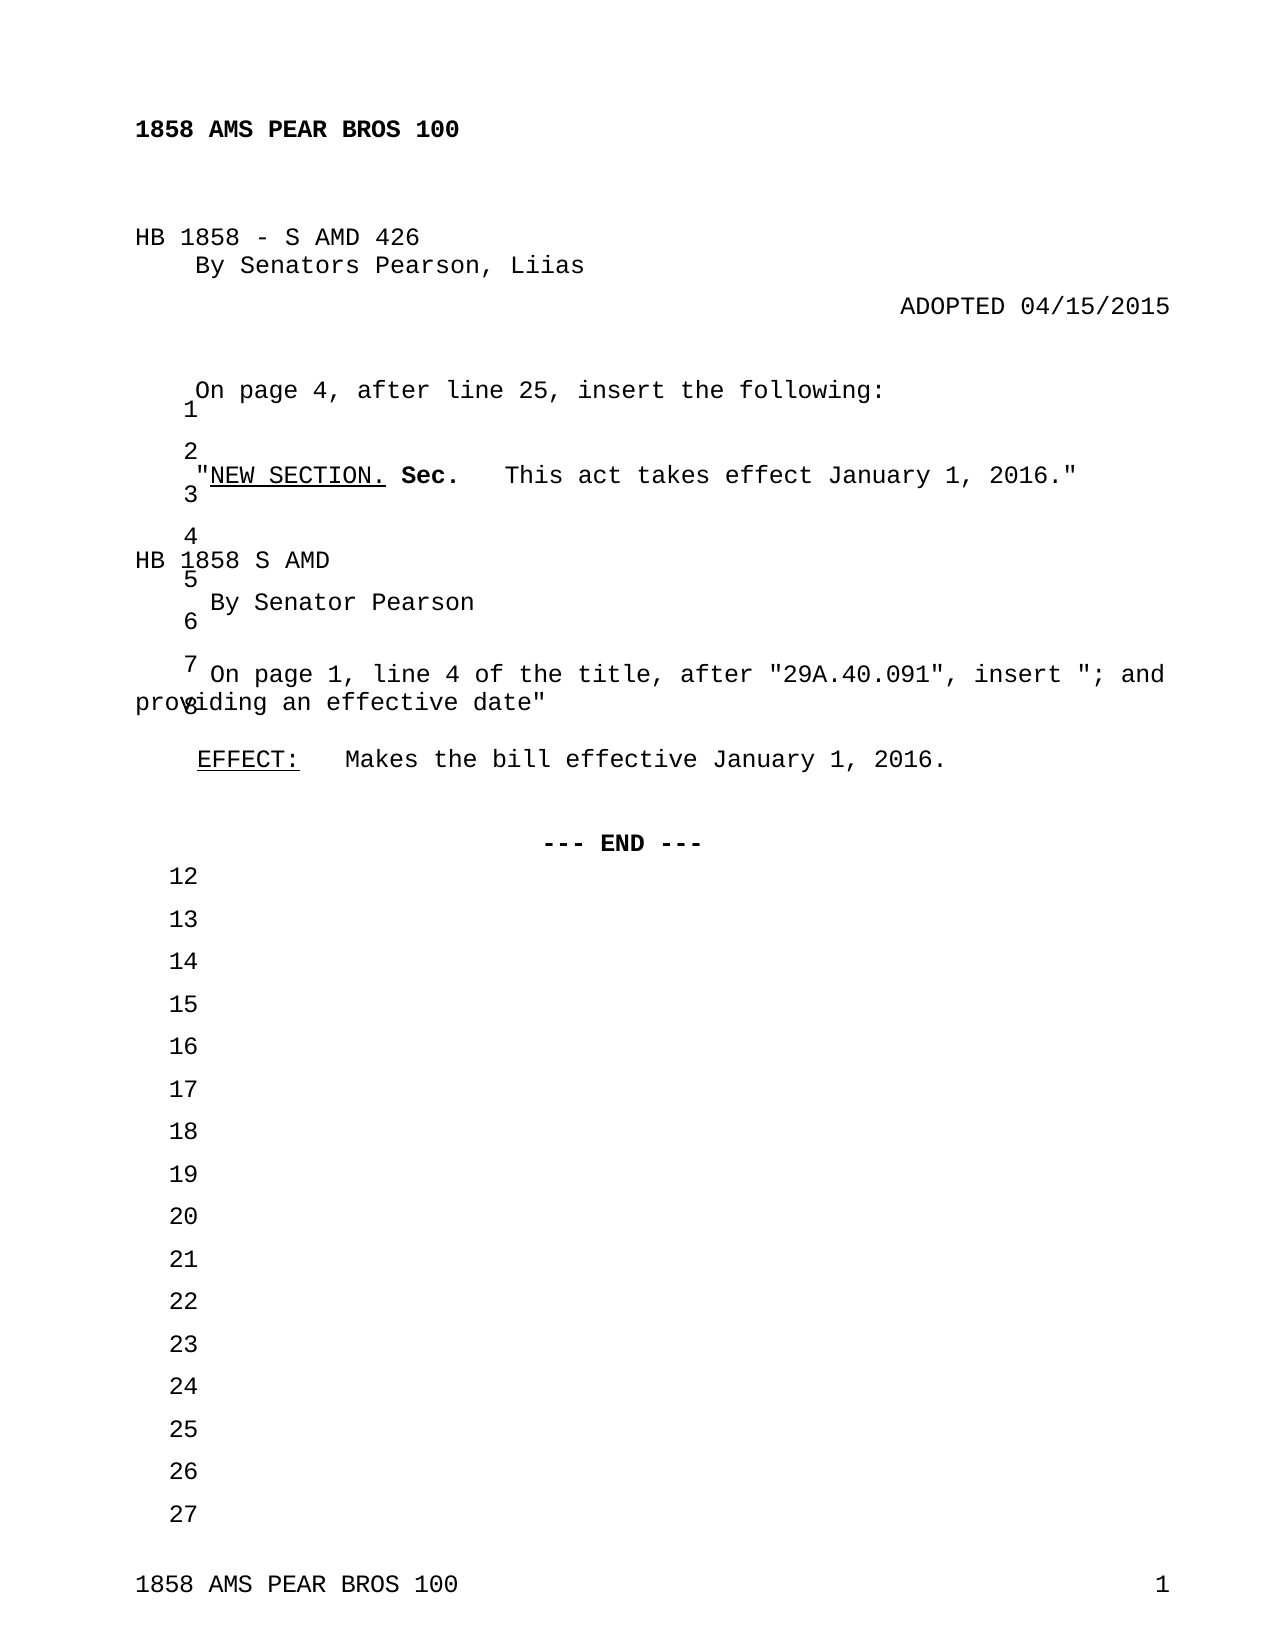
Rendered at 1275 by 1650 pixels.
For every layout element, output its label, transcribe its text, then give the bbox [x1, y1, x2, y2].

text - [135, 224, 1170, 252]
text --- END --- [75, 817, 1170, 860]
text By Senator Pearson [135, 577, 1170, 619]
text On page 1, line 4 of the title, after "29A.40.091", insert "; and providing an effective date" [135, 662, 1170, 718]
text On page 4, after line 25, insert the following: [135, 365, 1170, 407]
text "NEW SECTION. Sec. This act takes effect January 1, 2016." [135, 449, 1170, 492]
